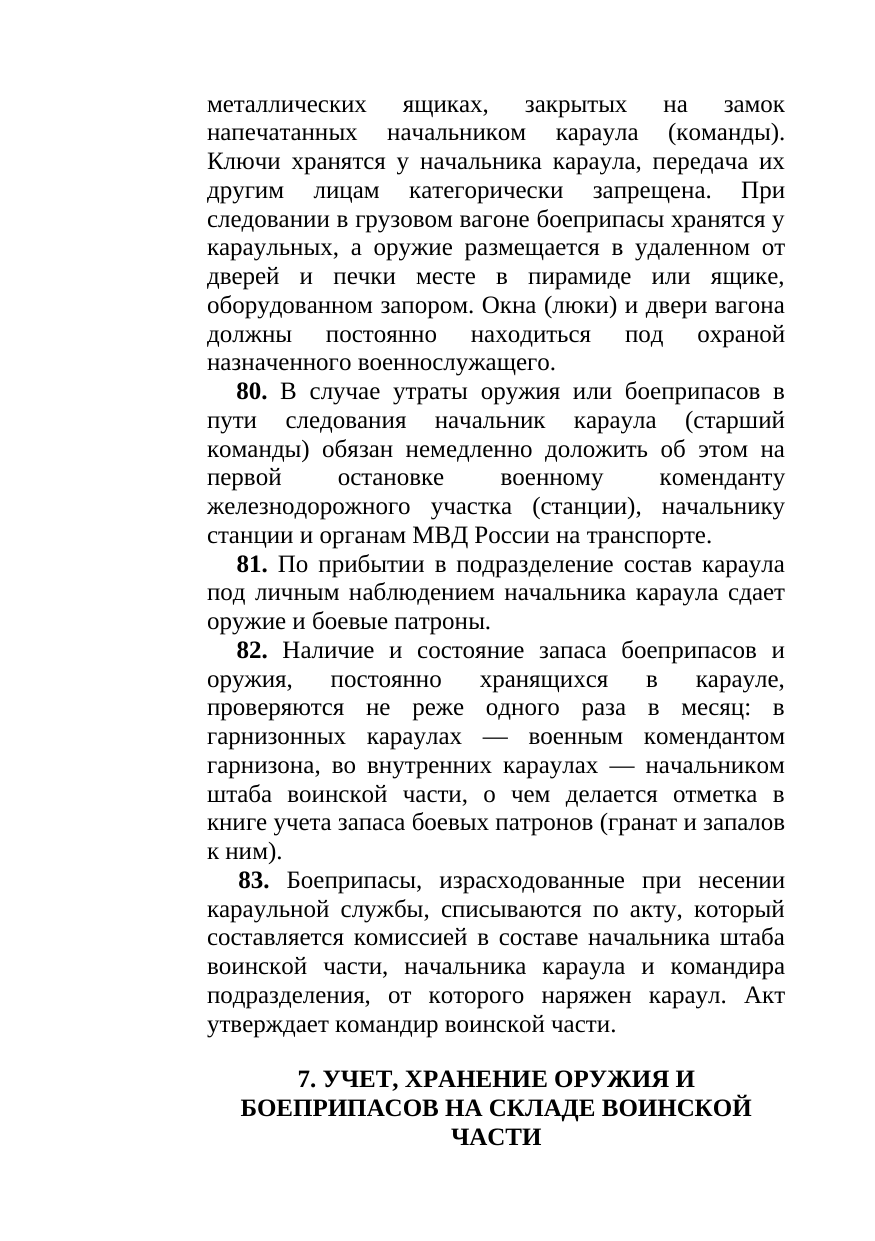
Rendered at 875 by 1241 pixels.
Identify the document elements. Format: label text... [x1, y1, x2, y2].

text 7. УЧЕТ, ХРАНЕНИЕ ОРУЖИЯ И БОЕПРИПАСОВ НА СКЛАДЕ ВОИНСКОЙ ЧАСТИ [207, 1064, 785, 1151]
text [207, 89, 785, 376]
text 82. Наличие и состояние запаса боеприпасов и оружия, постоянно хранящихся в карауле, проверяются не реже одного раза в месяц: в гарнизонных караулах — военным комендантом гарнизона, во внутренних караулах — начальником штаба воинской части, о чем делается отметка в книге учета запаса боевых патронов (гранат и запалов к ним). [207, 635, 785, 865]
text 81. По прибытии в подразделение состав караула под личным наблюдением начальника караула сдает оружие и боевые патроны. [207, 549, 785, 635]
text 80. В случае утраты оружия или боеприпасов в пути следования начальник караула (старший команды) обязан немедленно доложить об этом на первой остановке военному коменданту железнодорожного участка (станции), начальнику станции и органам МВД России на транспорте. [207, 376, 785, 549]
text 83. Боеприпасы, израсходованные при несении караульной службы, списываются по акту, который составляется комиссией в составе начальника штаба воинской части, начальника караула и командира подразделения, от которого наряжен караул. Акт утверждает командир воинской части. [207, 865, 785, 1037]
